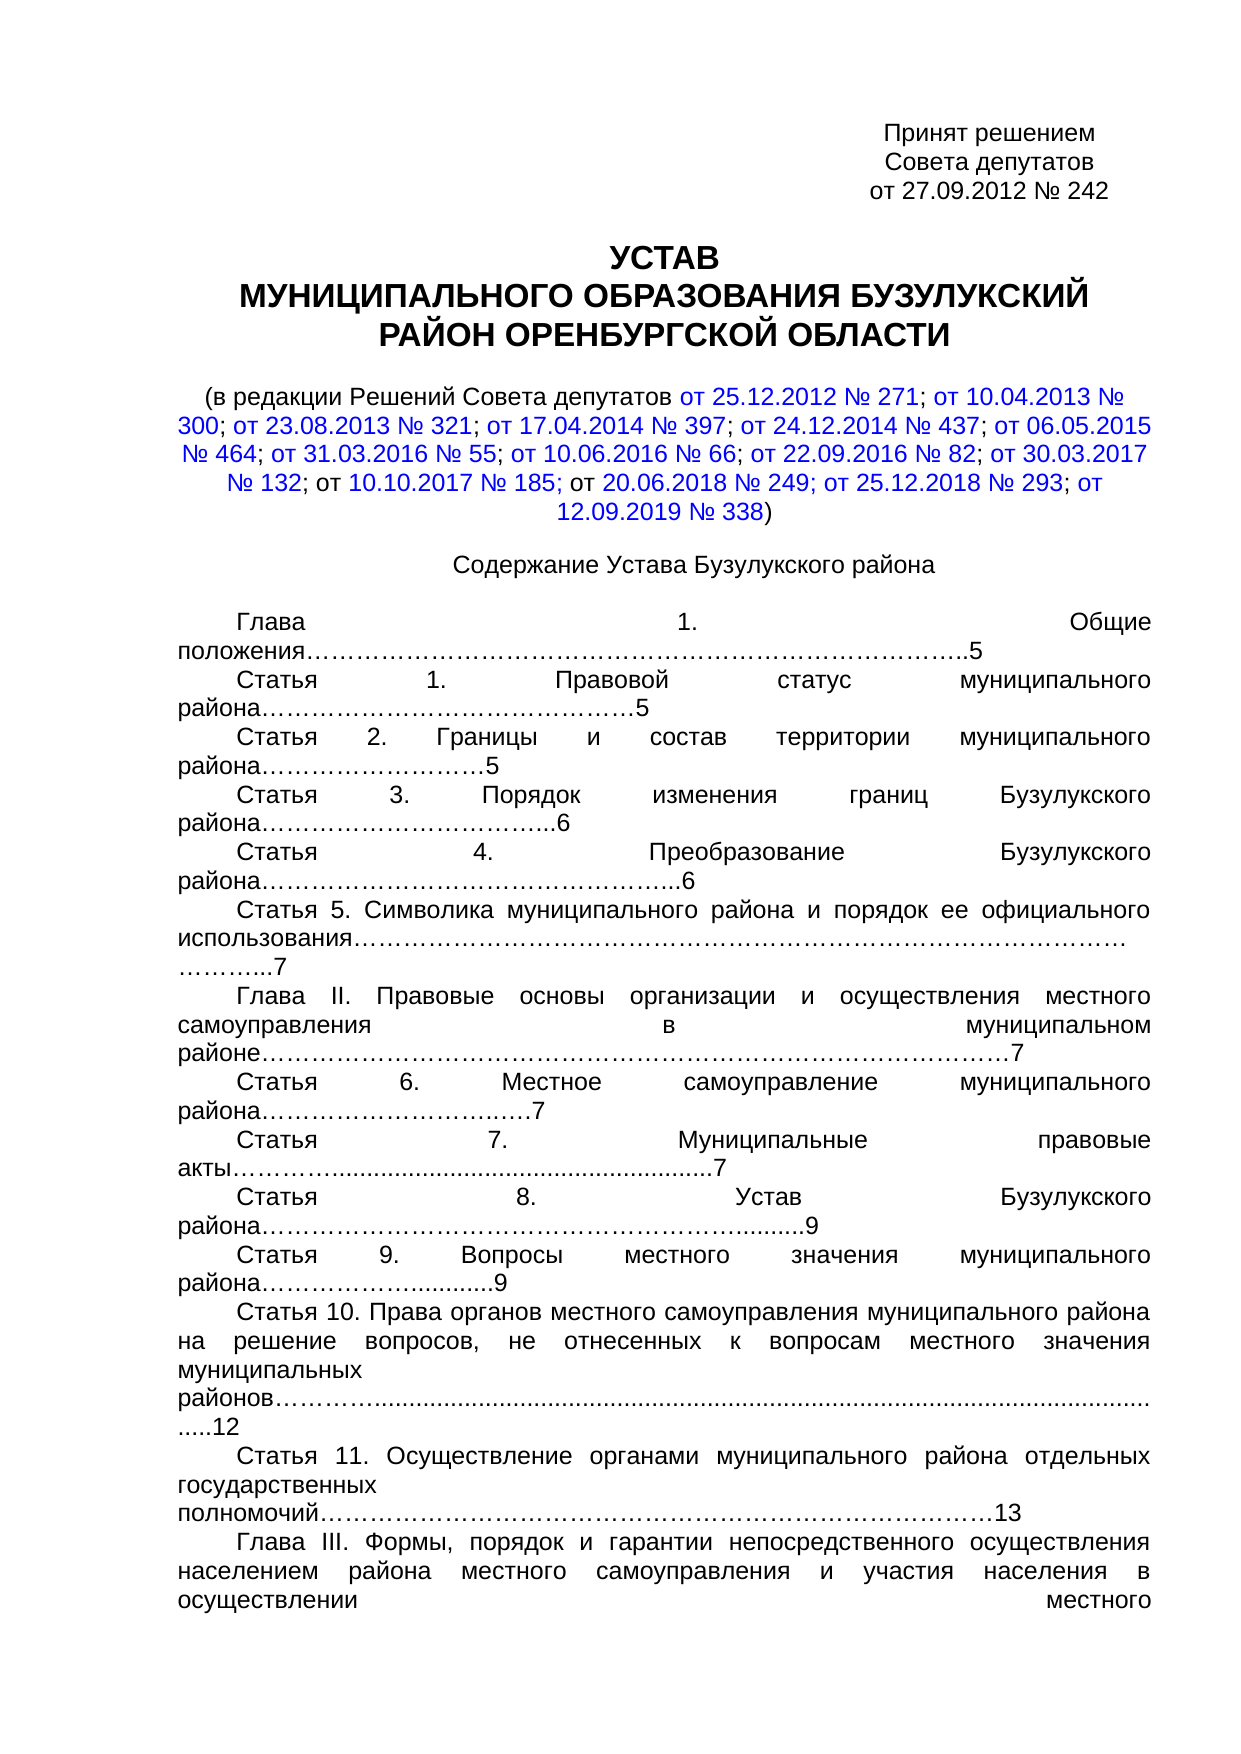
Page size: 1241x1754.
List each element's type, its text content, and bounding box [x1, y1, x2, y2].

text Статья 6. Местное самоуправление муниципального района………………………..….7 [177, 1067, 1152, 1125]
text Статья 8. Устав Бузулукского района…………………………………………………..........9 [177, 1182, 1152, 1240]
text Содержание Устава Бузулукского района [177, 550, 1152, 578]
text УСТАВ [177, 238, 1152, 276]
text Статья 5. Символика муниципального района и порядок ее официального использования…………………………………………………………………………………………...7 [177, 895, 1152, 981]
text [177, 1527, 1152, 1613]
text Статья 3. Порядок изменения границ Бузулукского района……………………………...6 [177, 780, 1152, 837]
text МУНИЦИПАЛЬНОГО ОБРАЗОВАНИЯ БУЗУЛУКСКИЙ РАЙОН ОРЕНБУРГСКОЙ ОБЛАСТИ [177, 276, 1152, 353]
text Статья 9. Вопросы местного значения муниципального района………………............9 [177, 1240, 1152, 1297]
text от 27.09.2012 № 242 [177, 176, 1152, 204]
text (в редакции Решений Совета депутатов от 25.12.2012 № 271; от 10.04.2013 № 300; от 23.08.2013 № 321; от 17.04.2014 № 397; от 24.12.2014 № 437; от 06.05.2015 № 464; от 31.03.2016 № 55; от 10.06.2016 № 66; от 22.09.2016 № 82; от 30.03.2017 № 132; от 10.10.2017 № 185; от 20.06.2018 № 249; от 25.12.2018 № 293; от 12.09.2019 № 338) [177, 382, 1152, 526]
text Совета депутатов [177, 147, 1152, 176]
text Глава II. Правовые основы организации и осуществления местного самоуправления в муниципальном районе………………………………………………………………………………7 [177, 981, 1152, 1067]
text Статья 10. Права органов местного самоуправления муниципального района на решение вопросов, не отнесенных к вопросам местного значения муниципальных районов………….....................................................................................................................12 [177, 1297, 1152, 1441]
text Статья 2. Границы и состав территории муниципального района………………………5 [177, 722, 1152, 780]
text Статья 7. Муниципальные правовые акты………….......................................................7 [177, 1125, 1152, 1182]
text Глава 1. Общие положения……………………………………………………………………..5 [177, 607, 1152, 665]
text Принят решением [177, 118, 1152, 147]
text Статья 1. Правовой статус муниципального района………………………………………5 [177, 665, 1152, 722]
text Статья 11. Осуществление органами муниципального района отдельных государственных полномочий………………………………………………………………………13 [177, 1441, 1152, 1527]
text Статья 4. Преобразование Бузулукского района…………………………………………...6 [177, 837, 1152, 895]
